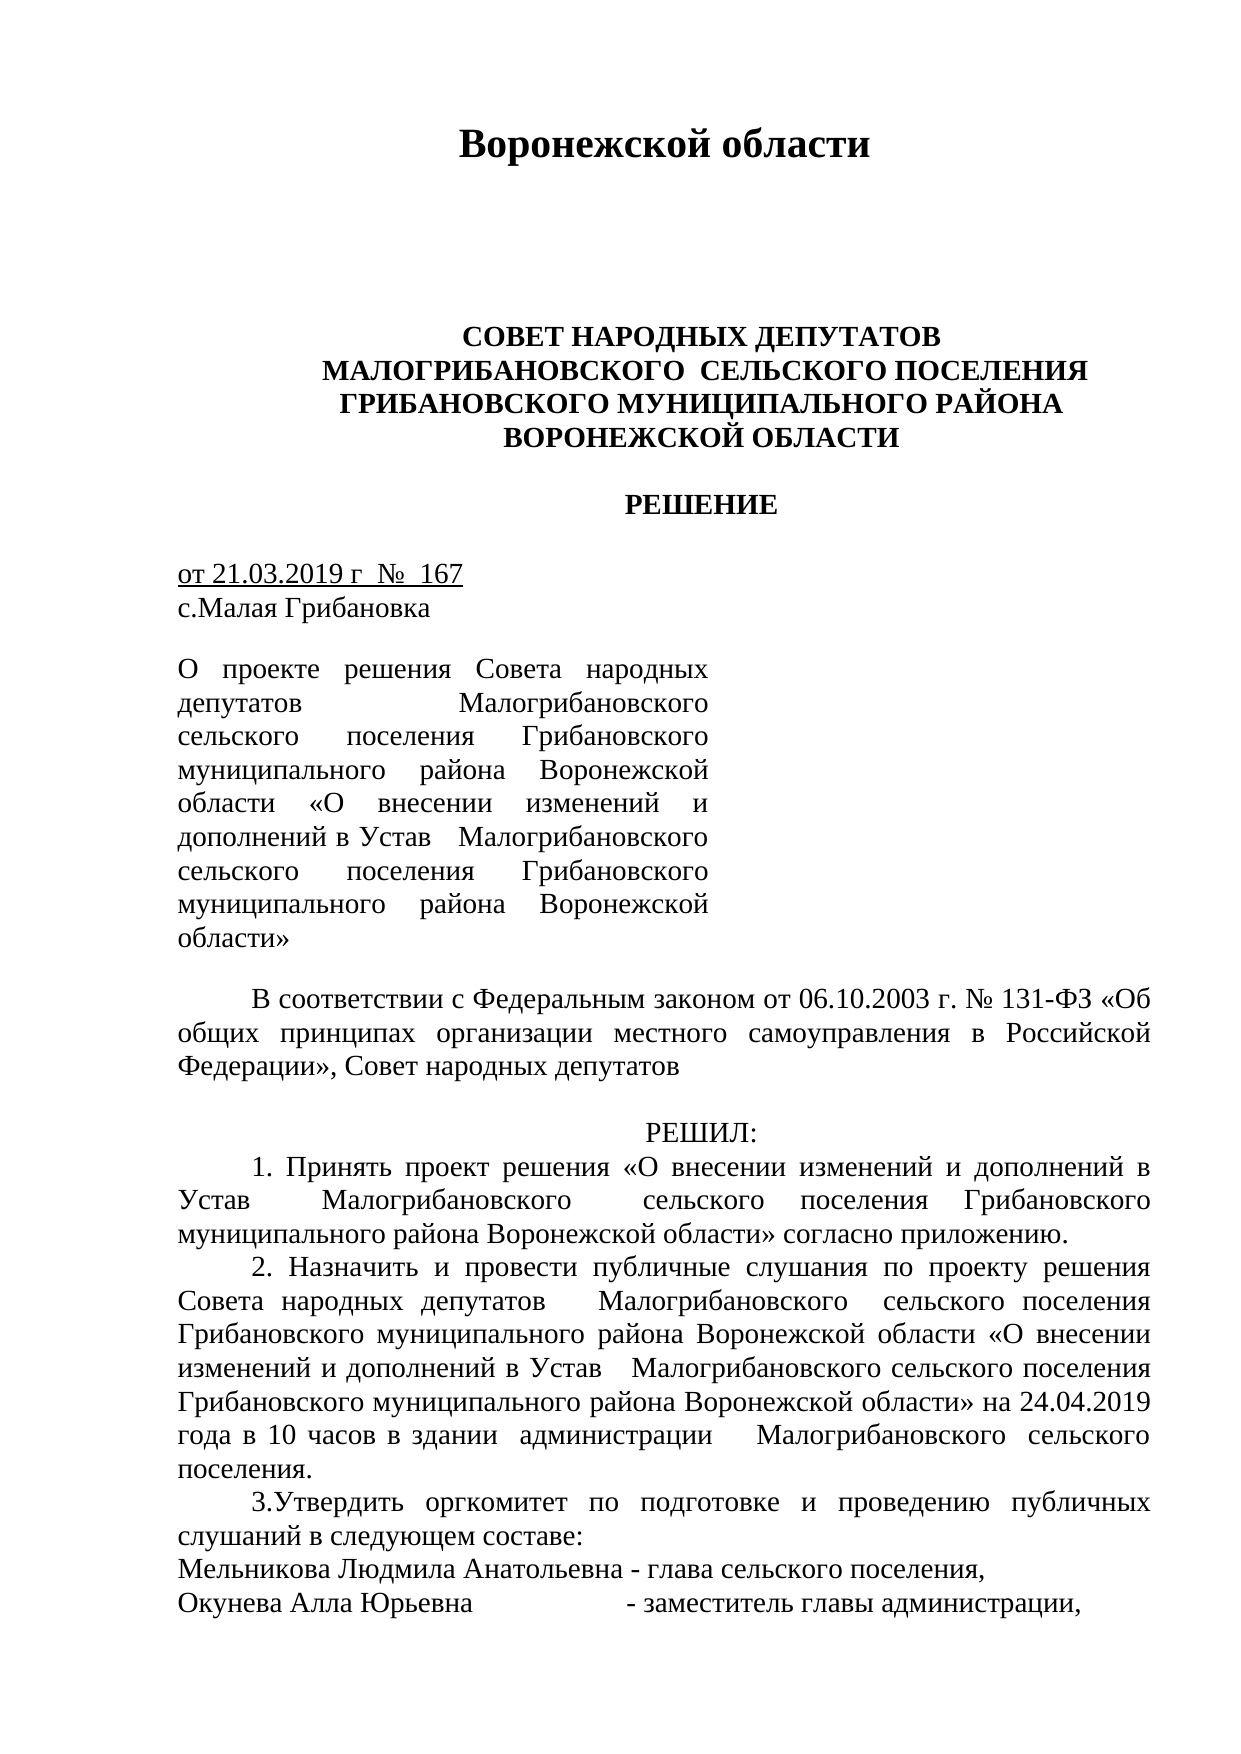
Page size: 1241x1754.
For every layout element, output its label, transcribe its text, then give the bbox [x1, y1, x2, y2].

text ВОРОНЕЖСКОЙ ОБЛАСТИ [177, 420, 1152, 453]
text с.Малая Грибановка [177, 590, 1152, 623]
text В соответствии с Федеральным законом от 06.10.2003 г. № 131-ФЗ «Об общих принципах организации местного самоуправления в Российской Федерации», Совет народных депутатов [177, 981, 1152, 1082]
text 1. Принять проект решения «О внесении изменений и дополнений в Устав Малогрибановского сельского поселения Грибановского муниципального района Воронежской области» согласно приложению. [177, 1149, 1152, 1249]
text 3.Утвердить оргкомитет по подготовке и проведению публичных слушаний в следующем составе: [177, 1484, 1152, 1551]
text СОВЕТ НАРОДНЫХ ДЕПУТАТОВ [177, 319, 1152, 353]
text Окунева Алла Юрьевна - заместитель главы администрации, [177, 1585, 1152, 1618]
text ГРИБАНОВСКОГО МУНИЦИПАЛЬНОГО РАЙОНА [177, 386, 1152, 420]
text 2. Назначить и провести публичные слушания по проекту решения Совета народных депутатов Малогрибановского сельского поселения Грибановского муниципального района Воронежской области «О внесении изменений и дополнений в Устав Малогрибановского сельского поселения Грибановского муниципального района Воронежской области» на 24.04.2019 года в 10 часов в здании администрации Малогрибановского сельского поселения. [177, 1249, 1152, 1484]
text от 21.03.2019 г № 167 [177, 556, 1152, 590]
text РЕШЕНИЕ [177, 487, 1152, 521]
text Мельникова Людмила Анатольевна - глава сельского поселения, [177, 1551, 1152, 1585]
text О проекте решения Совета народных депутатов Малогрибановского сельского поселения Грибановского муниципального района Воронежской области «О внесении изменений и дополнений в Устав Малогрибановского сельского поселения Грибановского муниципального района Воронежской области» [177, 651, 709, 953]
text МАЛОГРИБАНОВСКОГО СЕЛЬСКОГО ПОСЕЛЕНИЯ [177, 353, 1152, 386]
text Воронежской области [177, 118, 1152, 166]
text РЕШИЛ: [177, 1115, 1152, 1149]
